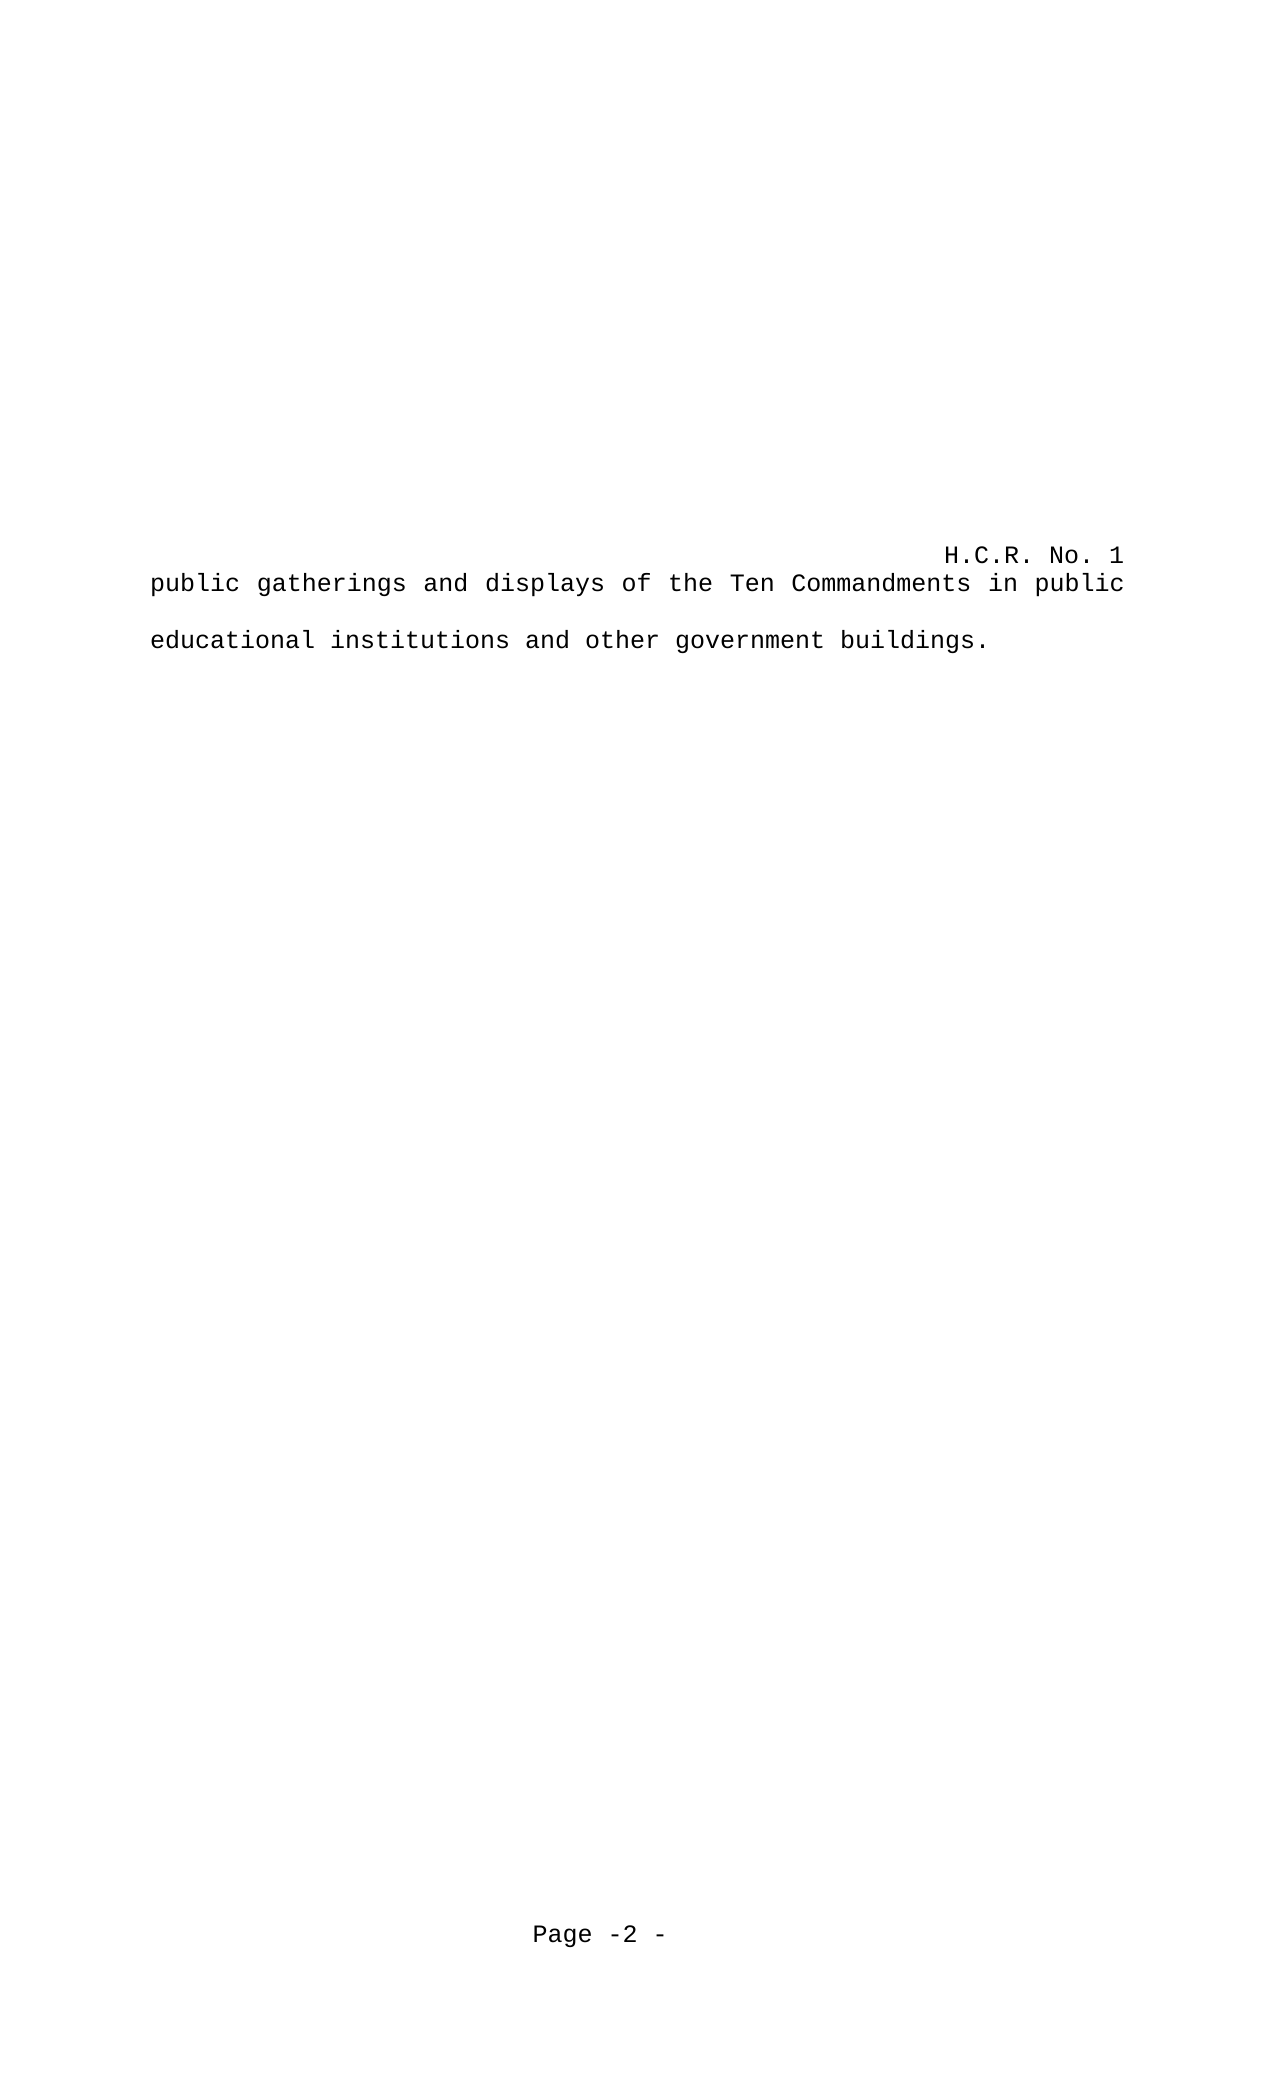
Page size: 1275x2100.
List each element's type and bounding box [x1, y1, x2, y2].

text [150, 571, 1125, 656]
